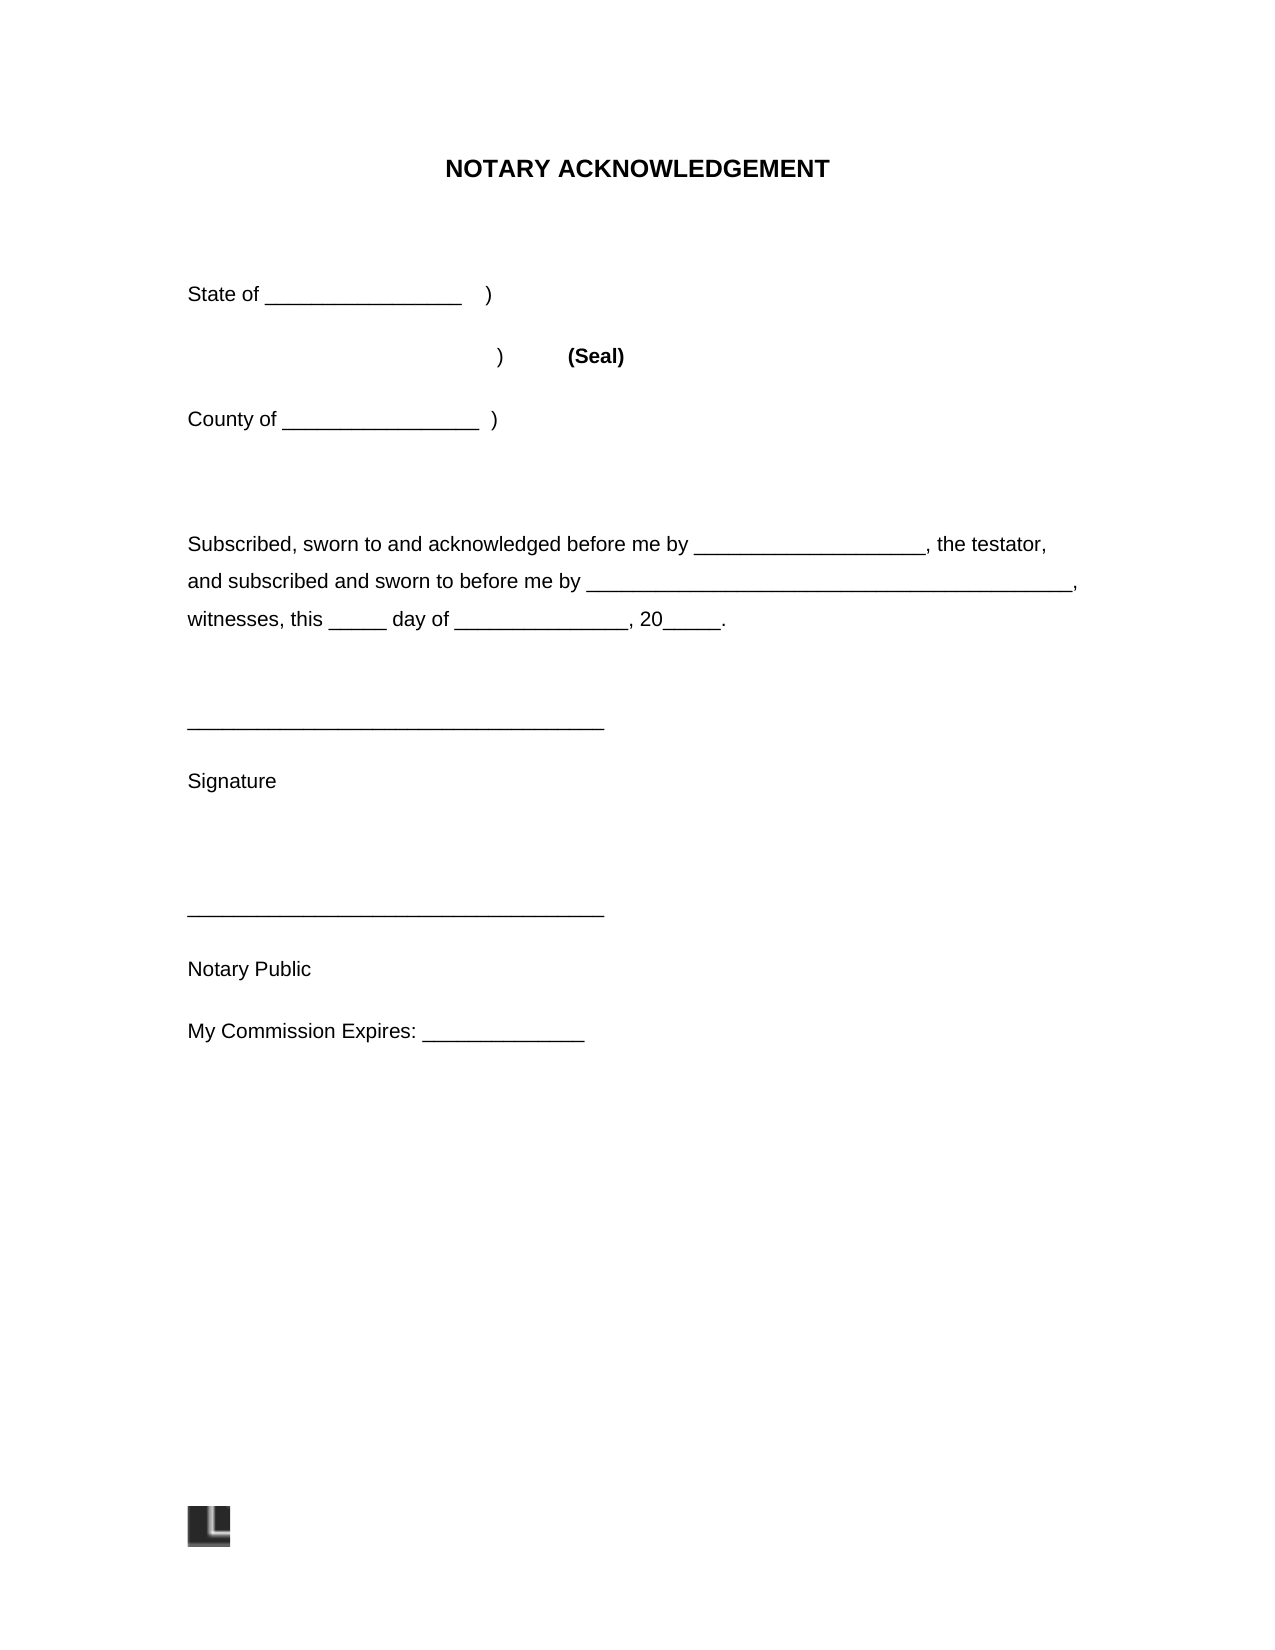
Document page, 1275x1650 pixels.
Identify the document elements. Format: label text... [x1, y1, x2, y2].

text ) (Seal) [187, 337, 1087, 375]
text My Commission Expires: ______________ [187, 1012, 1087, 1050]
text County of _________________ ) [187, 400, 1087, 437]
picture [187, 1506, 231, 1547]
text Signature [187, 762, 1087, 800]
text State of _________________ ) [187, 275, 1087, 312]
text ____________________________________ [187, 700, 1087, 737]
text Subscribed, sworn to and acknowledged before me by ____________________, the testator, and subscribed and sworn to before me by __________________________________________, witnesses, this _____ day of _______________, 20_____. [187, 525, 1087, 637]
text Notary Public [187, 950, 1087, 987]
text NOTARY ACKNOWLEDGEMENT [187, 150, 1087, 187]
text ____________________________________ [187, 887, 1087, 925]
